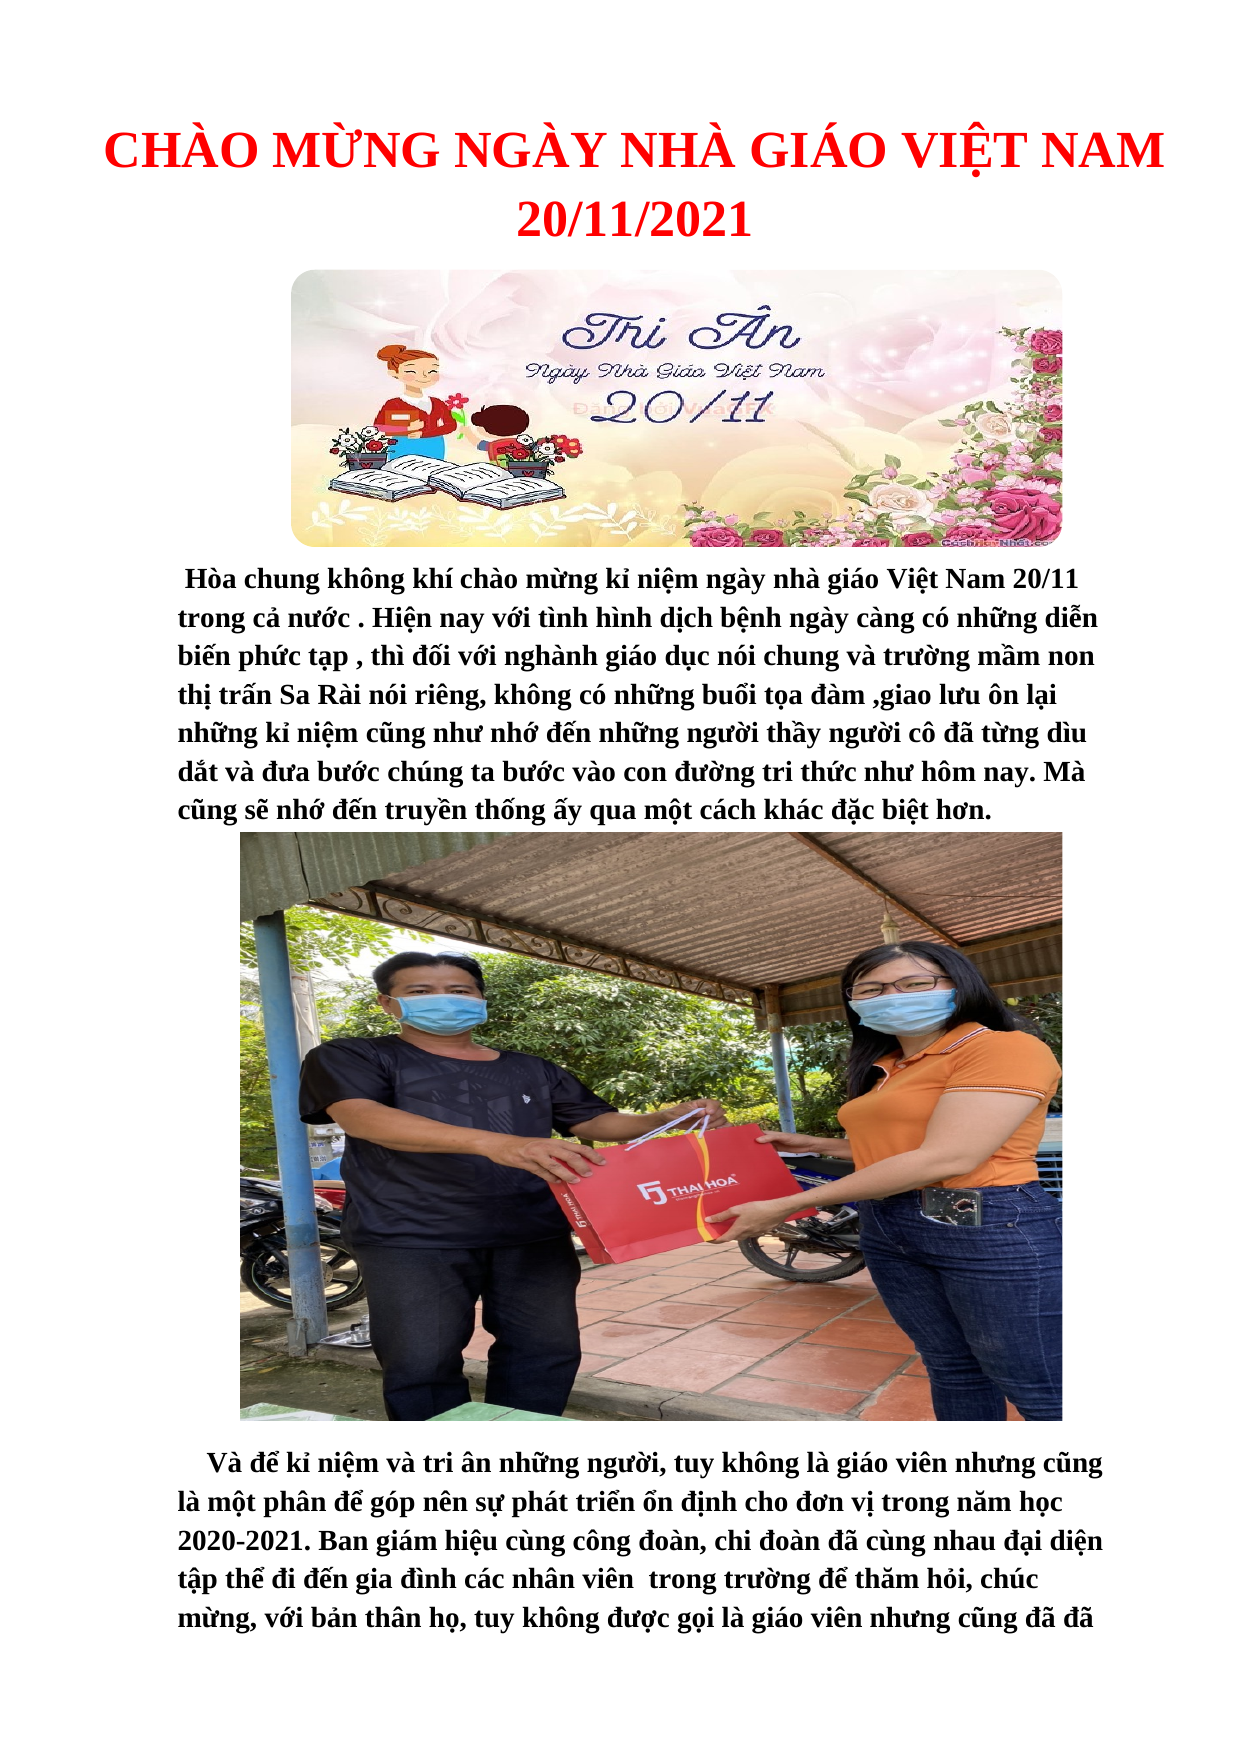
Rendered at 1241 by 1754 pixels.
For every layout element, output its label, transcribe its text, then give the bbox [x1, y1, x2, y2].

picture [240, 832, 1063, 1421]
picture [291, 269, 1063, 547]
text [177, 1446, 1122, 1633]
text Hòa chung không khí chào mừng kỉ niệm ngày nhà giáo Việt Nam 20/11 trong cả nước . Hiện nay với tình hình dịch bệnh ngày càng có những diễn biến phức tạp , thì đối với nghành giáo dục nói chung và trường mầm non thị trấn Sa Rài nói riêng, không có những buổi tọa đàm ,giao lưu ôn lại những kỉ niệm cũng như nhớ đến những người thầy người cô đã từng dìu dắt và đưa bước chúng ta bước vào con đường tri thức như hôm nay. Mà cũng sẽ nhớ đến truyền thống ấy qua một cách khác đặc biệt hơn. [177, 561, 1122, 826]
